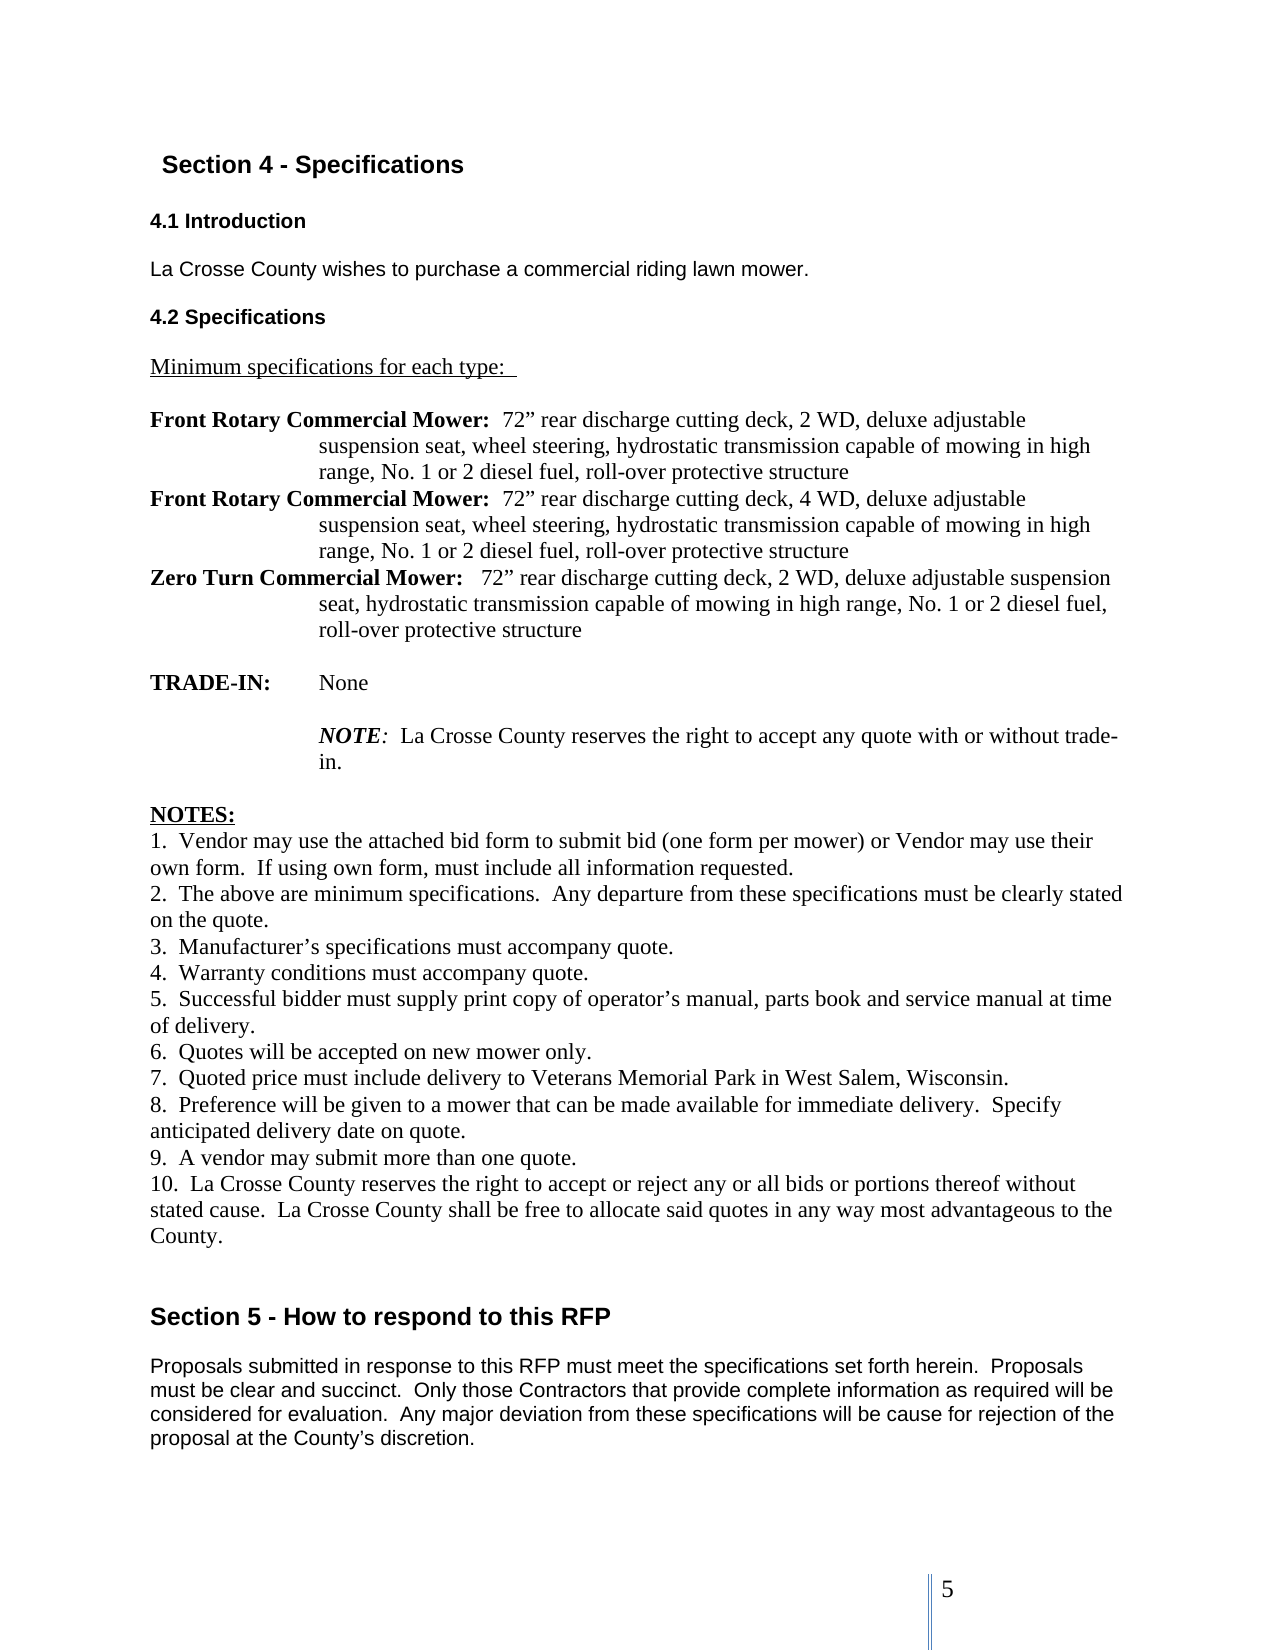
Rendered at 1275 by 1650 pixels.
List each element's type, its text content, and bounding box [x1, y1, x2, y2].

text Minimum specifications for each type: [150, 353, 1125, 379]
text TRADE-IN: None [150, 669, 1125, 696]
text NOTE: La Crosse County reserves the right to accept any quote with or without trade-in. [150, 722, 1125, 774]
text NOTES: [150, 801, 1125, 827]
text 1. Vendor may use the attached bid form to submit bid (one form per mower) or Vendor may use their own form. If using own form, must include all information requested. [150, 827, 1125, 880]
text Front Rotary Commercial Mower: 72” rear discharge cutting deck, 4 WD, deluxe adjustable suspension seat, wheel steering, hydrostatic transmission capable of mowing in high range, No. 1 or 2 diesel fuel, roll-over protective structure [150, 485, 1125, 564]
text 3. Manufacturer’s specifications must accompany quote. [150, 933, 1125, 959]
text Proposals submitted in response to this RFP must meet the specifications set forth herein. Proposals must be clear and succinct. Only those Contractors that provide complete information as required will be considered for evaluation. Any major deviation from these specifications will be cause for rejection of the proposal at the County’s discretion. [150, 1354, 1125, 1450]
text 10. La Crosse County reserves the right to accept or reject any or all bids or portions thereof without stated cause. La Crosse County shall be free to allocate said quotes in any way most advantageous to the County. [150, 1170, 1125, 1249]
text Front Rotary Commercial Mower: 72” rear discharge cutting deck, 2 WD, deluxe adjustable suspension seat, wheel steering, hydrostatic transmission capable of mowing in high range, No. 1 or 2 diesel fuel, roll-over protective structure [150, 406, 1125, 485]
text 5. Successful bidder must supply print copy of operator’s manual, parts book and service manual at time of delivery. [150, 985, 1125, 1038]
text Section 5 - How to respond to this RFP [150, 1302, 1125, 1330]
text 4.1 Introduction [150, 209, 1125, 233]
text Zero Turn Commercial Mower: 72” rear discharge cutting deck, 2 WD, deluxe adjustable suspension seat, hydrostatic transmission capable of mowing in high range, No. 1 or 2 diesel fuel, roll-over protective structure [150, 564, 1125, 643]
text 6. Quotes will be accepted on new mower only. [150, 1038, 1125, 1064]
text 7. Quoted price must include delivery to Veterans Memorial Park in West Salem, Wisconsin. [150, 1064, 1125, 1091]
text 9. A vendor may submit more than one quote. [150, 1143, 1125, 1170]
text 8. Preference will be given to a mower that can be made available for immediate delivery. Specify anticipated delivery date on quote. [150, 1091, 1125, 1143]
text 4. Warranty conditions must accompany quote. [150, 959, 1125, 985]
text La Crosse County wishes to purchase a commercial riding lawn mower. [150, 257, 1125, 281]
text Section 4 - Specifications [150, 150, 1125, 179]
text 4.2 Specifications [150, 305, 1125, 329]
text 2. The above are minimum specifications. Any departure from these specifications must be clearly stated on the quote. [150, 880, 1125, 933]
